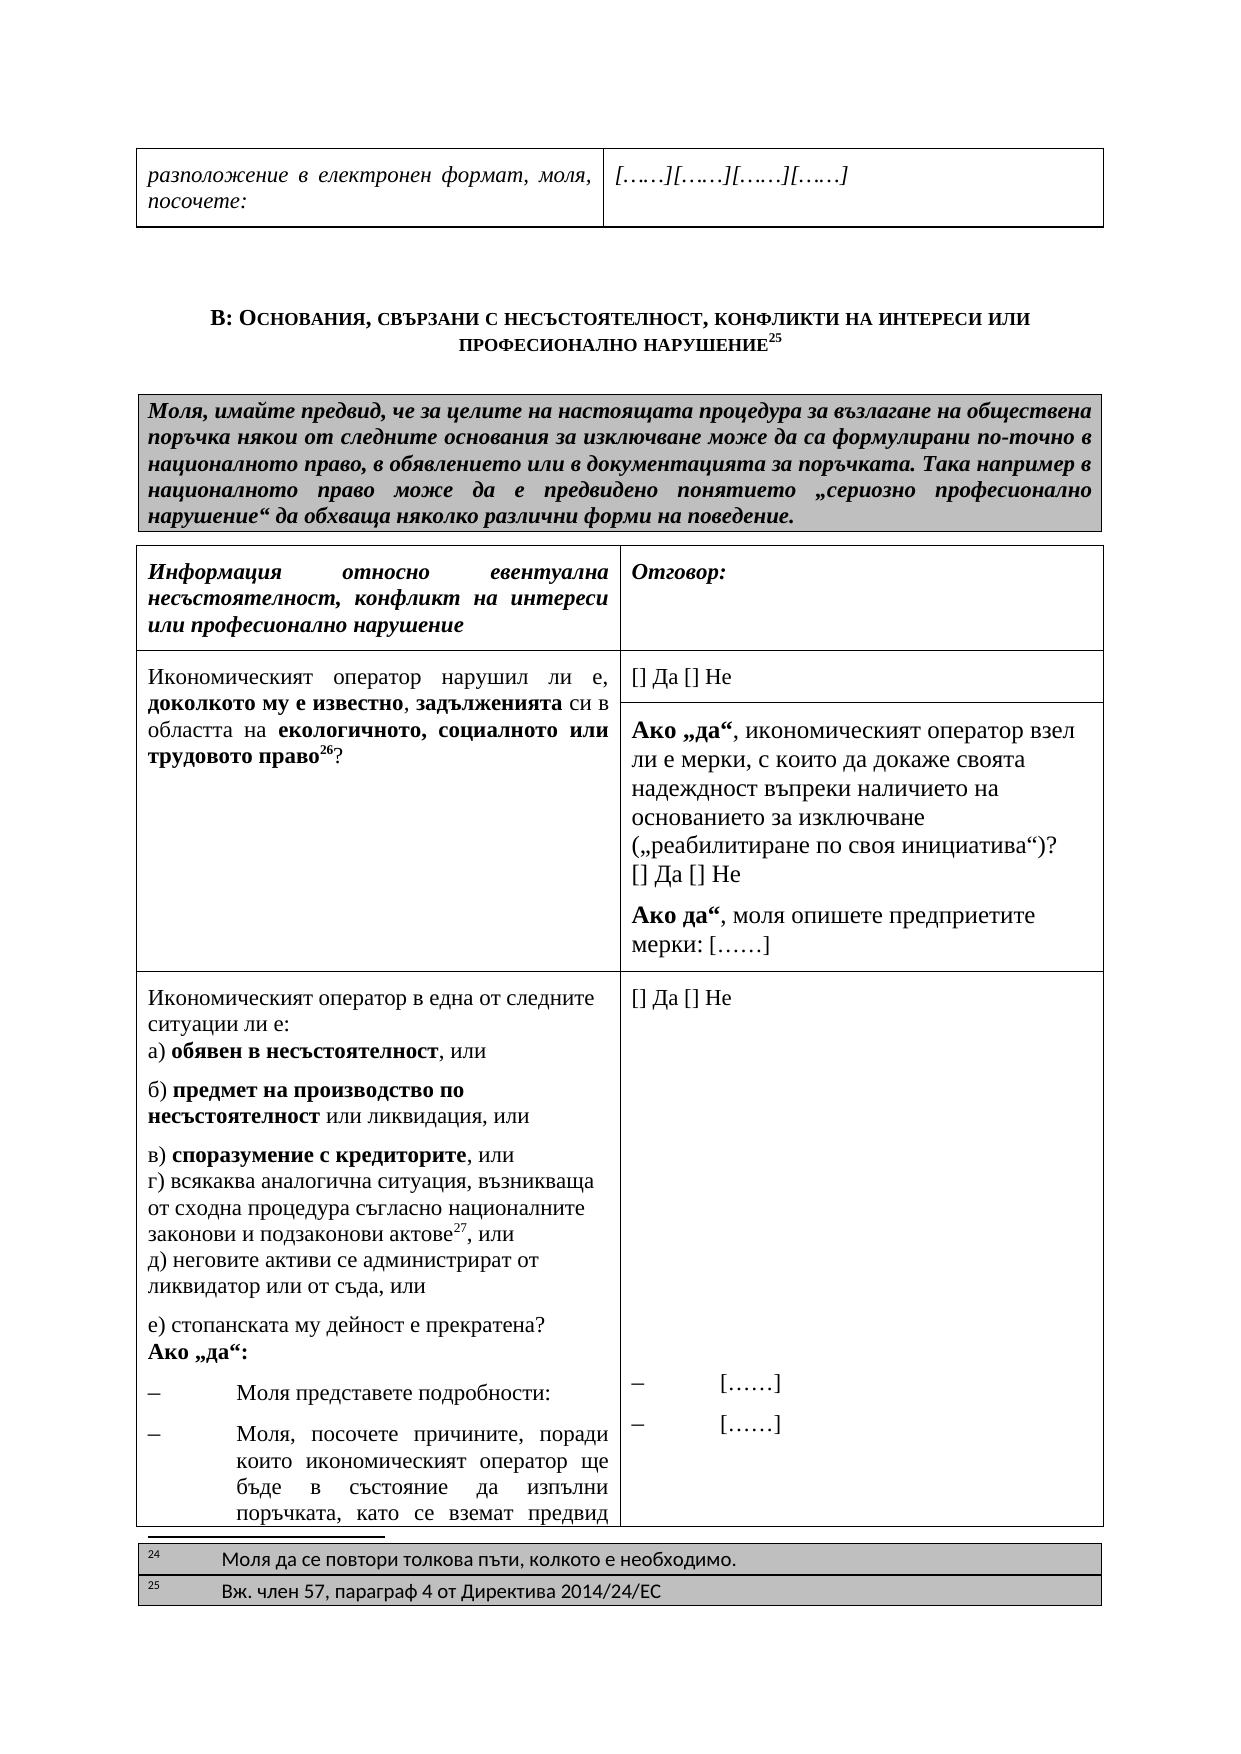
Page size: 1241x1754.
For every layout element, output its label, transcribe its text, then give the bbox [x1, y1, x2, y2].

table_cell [137, 972, 620, 1526]
table_header Отговор: [621, 546, 1103, 649]
table_cell Икономическият оператор нарушил ли е, доколкото му е известно, задълженията си в областта на екологичното, социалното или трудовото право? [137, 651, 620, 971]
table_header Информация относно евентуална несъстоятелност, конфликт на интереси или професионално нарушение [137, 546, 620, 649]
table_cell [] Да [] Не [621, 651, 1103, 702]
text Моля, имайте предвид, че за целите на настоящата процедура за възлагане на обществена поръчка някои от следните основания за изключване може да са формулирани по-точно в националното право, в обявлението или в документацията за поръчката. Така например в националното право може да е предвидено понятието „сериозно професионално нарушение“ да обхваща няколко различни форми на поведение. [139, 395, 1101, 531]
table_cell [604, 149, 1103, 226]
text В: Основания, свързани с несъстоятелност, конфликти на интереси или професионално нарушение [148, 304, 1093, 356]
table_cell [137, 149, 603, 226]
table_cell Ако „да“, икономическият оператор взел ли е мерки, с които да докаже своята надеждност въпреки наличието на основанието за изключване („реабилитиране по своя инициатива“)? [] Да [] Не Ако да“, моля опишете предприетите мерки: [……] [621, 703, 1103, 971]
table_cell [621, 972, 1103, 1526]
